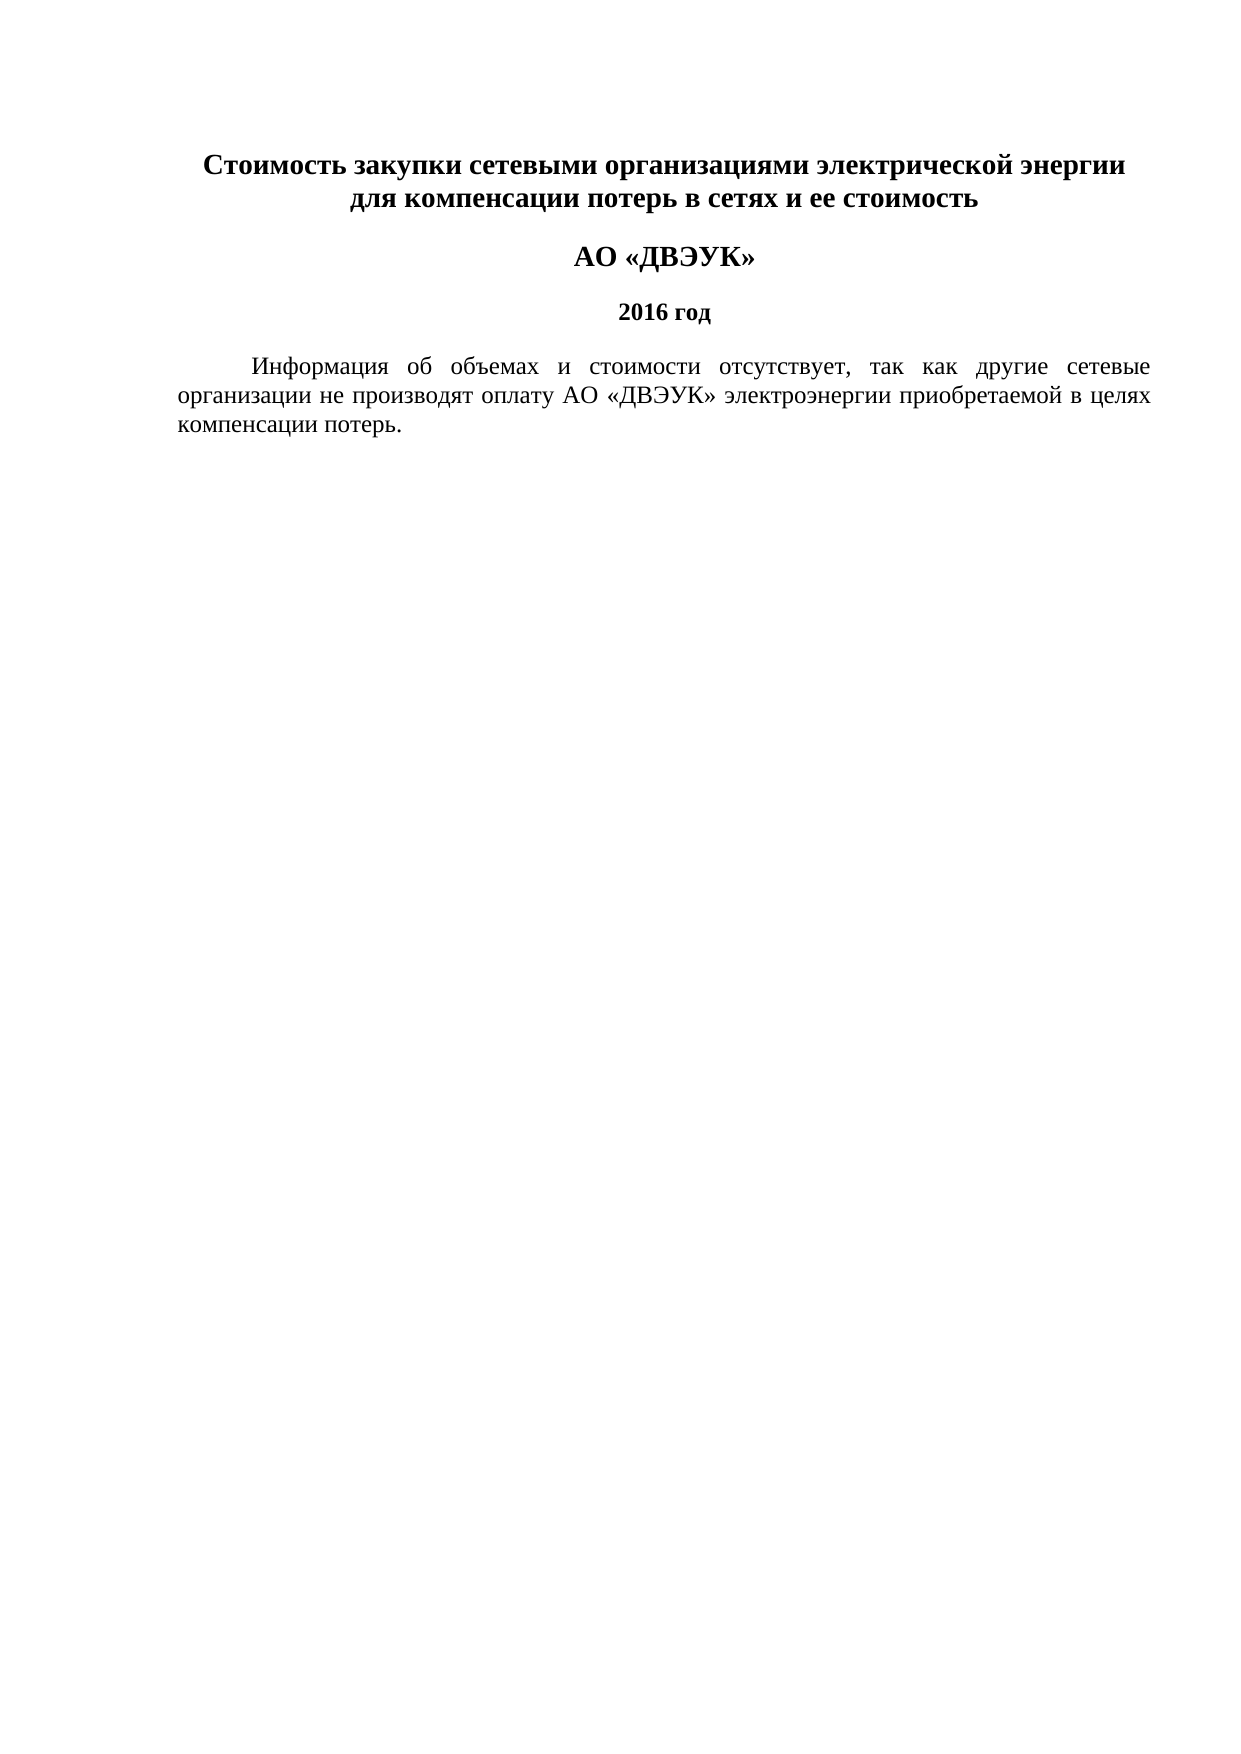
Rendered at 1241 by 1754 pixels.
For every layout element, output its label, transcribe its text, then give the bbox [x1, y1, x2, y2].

text Стоимость закупки сетевыми организациями электрической энергии для компенсации потерь в сетях и ее стоимость [177, 147, 1152, 214]
text 2016 год [177, 297, 1152, 326]
text АО «ДВЭУК» [177, 239, 1152, 272]
text Информация об объемах и стоимости отсутствует, так как другие сетевые организации не производят оплату АО «ДВЭУК» электроэнергии приобретаемой в целях компенсации потерь. [177, 351, 1152, 437]
